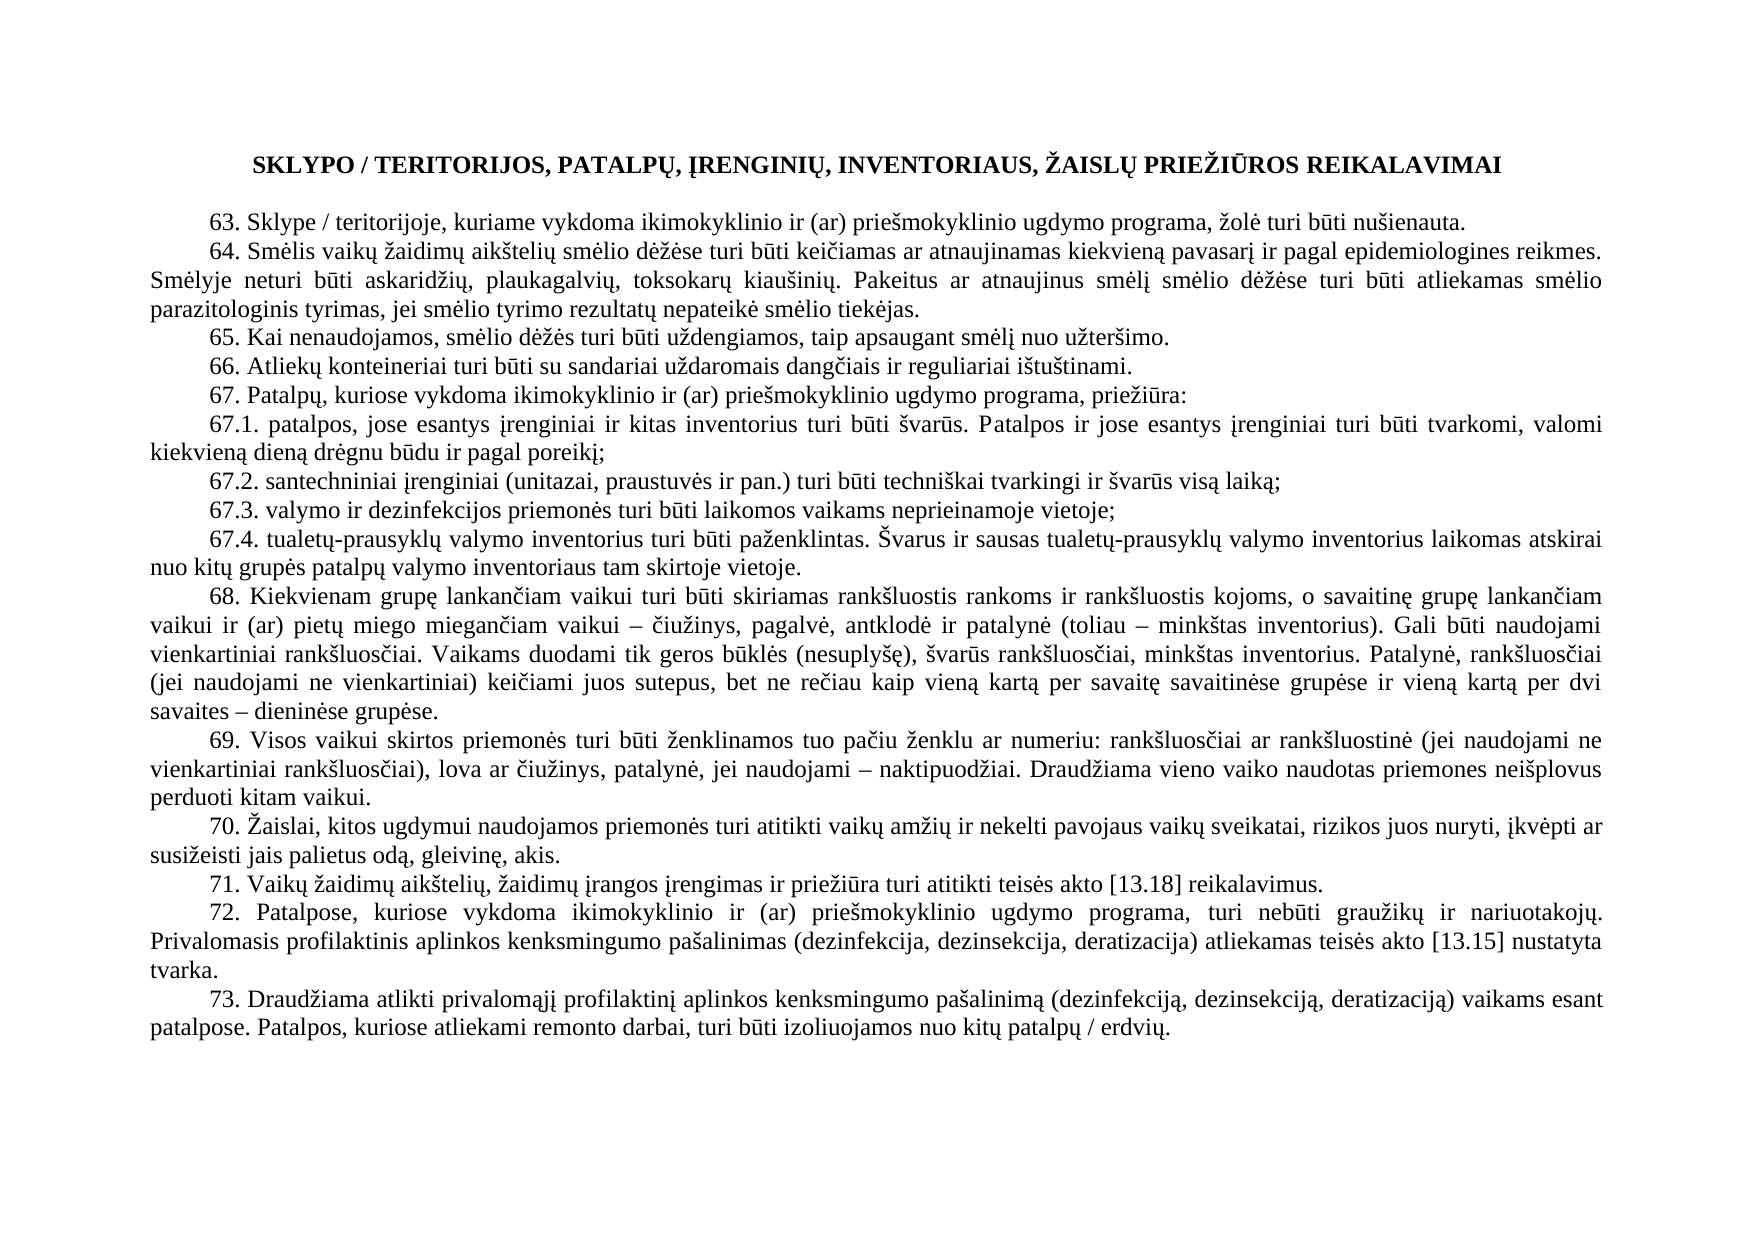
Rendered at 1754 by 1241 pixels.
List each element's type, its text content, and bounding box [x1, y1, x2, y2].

text 70. Žaislai, kitos ugdymui naudojamos priemonės turi atitikti vaikų amžių ir nekelti pavojaus vaikų sveikatai, rizikos juos nuryti, įkvėpti ar susižeisti jais palietus odą, gleivinę, akis. [150, 811, 1604, 869]
text 72. Patalpose, kuriose vykdoma ikimokyklinio ir (ar) priešmokyklinio ugdymo programa, turi nebūti graužikų ir nariuotakojų. Privalomasis profilaktinis aplinkos kenksmingumo pašalinimas (dezinfekcija, dezinsekcija, deratizacija) atliekamas teisės akto [13.15] nustatyta tvarka. [150, 897, 1604, 984]
text 71. Vaikų žaidimų aikštelių, žaidimų įrangos įrengimas ir priežiūra turi atitikti teisės akto [13.18] reikalavimus. [150, 869, 1604, 897]
text 64. Smėlis vaikų žaidimų aikštelių smėlio dėžėse turi būti keičiamas ar atnaujinamas kiekvieną pavasarį ir pagal epidemiologines reikmes. Smėlyje neturi būti askaridžių, plaukagalvių, toksokarų kiaušinių. Pakeitus ar atnaujinus smėlį smėlio dėžėse turi būti atliekamas smėlio parazitologinis tyrimas, jei smėlio tyrimo rezultatų nepateikė smėlio tiekėjas. [150, 236, 1604, 322]
text 67.4. tualetų-prausyklų valymo inventorius turi būti paženklintas. Švarus ir sausas tualetų-prausyklų valymo inventorius laikomas atskirai nuo kitų grupės patalpų valymo inventoriaus tam skirtoje vietoje. [150, 524, 1604, 581]
text 67.1. patalpos, jose esantys įrenginiai ir kitas inventorius turi būti švarūs. Patalpos ir jose esantys įrenginiai turi būti tvarkomi, valomi kiekvieną dieną drėgnu būdu ir pagal poreikį; [150, 409, 1604, 466]
text 67. Patalpų, kuriose vykdoma ikimokyklinio ir (ar) priešmokyklinio ugdymo programa, priežiūra: [150, 380, 1604, 409]
text 68. Kiekvienam grupę lankančiam vaikui turi būti skiriamas rankšluostis rankoms ir rankšluostis kojoms, o savaitinę grupę lankančiam vaikui ir (ar) pietų miego miegančiam vaikui – čiužinys, pagalvė, antklodė ir patalynė (toliau – minkštas inventorius). Gali būti naudojami vienkartiniai rankšluosčiai. Vaikams duodami tik geros būklės (nesuplyšę), švarūs rankšluosčiai, minkštas inventorius. Patalynė, rankšluosčiai (jei naudojami ne vienkartiniai) keičiami juos sutepus, bet ne rečiau kaip vieną kartą per savaitę savaitinėse grupėse ir vieną kartą per dvi savaites – dieninėse grupėse. [150, 581, 1604, 725]
text 69. Visos vaikui skirtos priemonės turi būti ženklinamos tuo pačiu ženklu ar numeriu: rankšluosčiai ar rankšluostinė (jei naudojami ne vienkartiniai rankšluosčiai), lova ar čiužinys, patalynė, jei naudojami – naktipuodžiai. Draudžiama vieno vaiko naudotas priemones neišplovus perduoti kitam vaikui. [150, 725, 1604, 811]
text 63. Sklype / teritorijoje, kuriame vykdoma ikimokyklinio ir (ar) priešmokyklinio ugdymo programa, žolė turi būti nušienauta. [150, 207, 1604, 236]
text 73. Draudžiama atlikti privalomąjį profilaktinį aplinkos kenksmingumo pašalinimą (dezinfekciją, dezinsekciją, deratizaciją) vaikams esant patalpose. Patalpos, kuriose atliekami remonto darbai, turi būti izoliuojamos nuo kitų patalpų / erdvių. [150, 984, 1604, 1041]
text SKLYPO / TERITORIJOS, PATALPŲ, ĮRENGINIŲ, INVENTORIAUS, ŽAISLŲ PRIEŽIŪROS REIKALAVIMAI [150, 150, 1604, 179]
text 66. Atliekų konteineriai turi būti su sandariai uždaromais dangčiais ir reguliariai ištuštinami. [150, 351, 1604, 380]
text 67.2. santechniniai įrenginiai (unitazai, praustuvės ir pan.) turi būti techniškai tvarkingi ir švarūs visą laiką; [150, 466, 1604, 495]
text 67.3. valymo ir dezinfekcijos priemonės turi būti laikomos vaikams neprieinamoje vietoje; [150, 495, 1604, 524]
text 65. Kai nenaudojamos, smėlio dėžės turi būti uždengiamos, taip apsaugant smėlį nuo užteršimo. [150, 322, 1604, 351]
